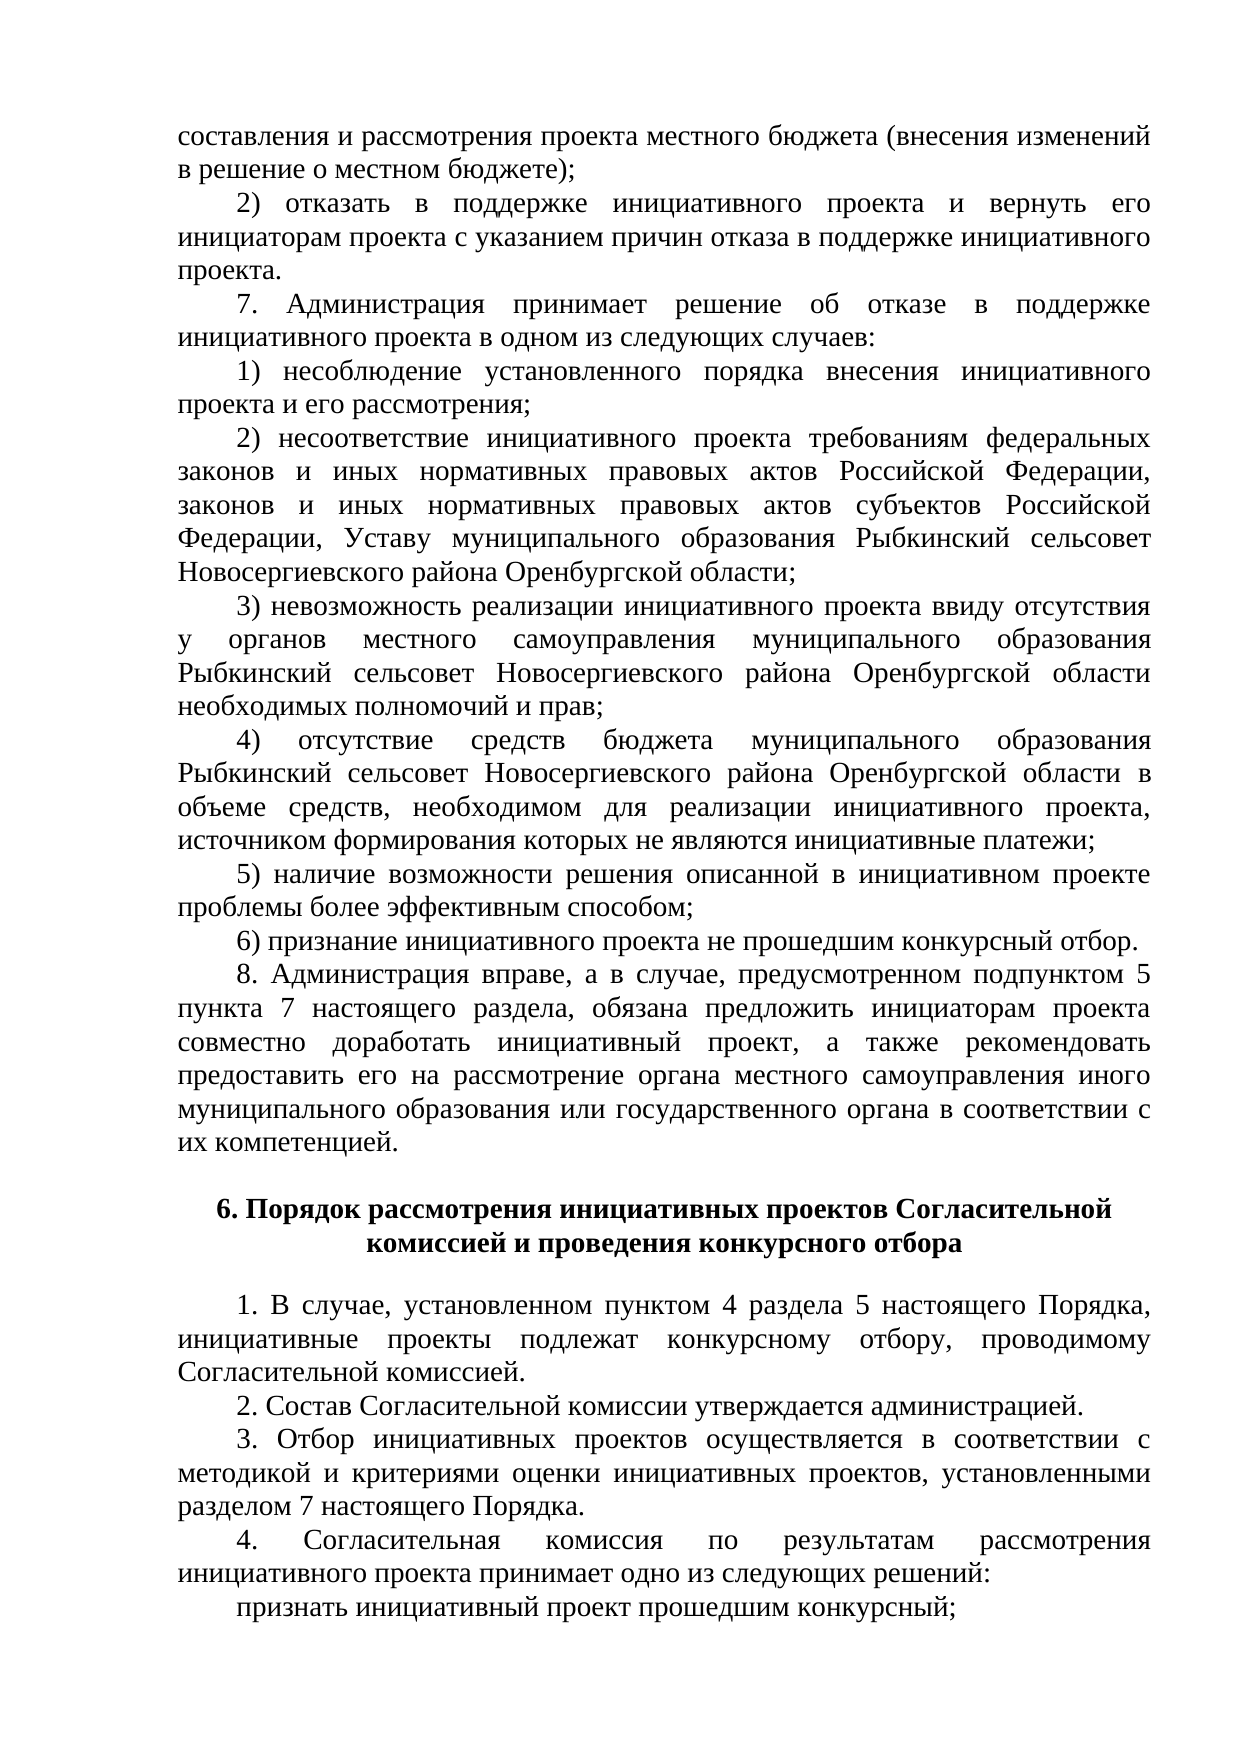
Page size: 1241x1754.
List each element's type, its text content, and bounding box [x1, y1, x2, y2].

text 8. Администрация вправе, а в случае, предусмотренном подпунктом 5 пункта 7 настоящего раздела, обязана предложить инициаторам проекта совместно доработать инициативный проект, а также рекомендовать предоставить его на рассмотрение органа местного самоуправления иного муниципального образования или государственного органа в соответствии с их компетенцией. [177, 957, 1152, 1158]
text признать инициативный проект прошедшим конкурсный; [177, 1589, 1152, 1623]
text 7. Администрация принимает решение об отказе в поддержке инициативного проекта в одном из следующих случаев: [177, 286, 1152, 353]
text 6) признание инициативного проекта не прошедшим конкурсный отбор. [177, 923, 1152, 957]
text 3) невозможность реализации инициативного проекта ввиду отсутствия у органов местного самоуправления муниципального образования Рыбкинский сельсовет Новосергиевского района Оренбургской области необходимых полномочий и прав; [177, 588, 1152, 722]
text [177, 118, 1152, 185]
text 3. Отбор инициативных проектов осуществляется в соответствии с методикой и критериями оценки инициативных проектов, установленными разделом 7 настоящего Порядка. [177, 1421, 1152, 1522]
text 2. Состав Согласительной комиссии утверждается администрацией. [177, 1388, 1152, 1421]
text 1. В случае, установленном пунктом 4 раздела 5 настоящего Порядка, инициативные проекты подлежат конкурсному отбору, проводимому Согласительной комиссией. [177, 1287, 1152, 1388]
text 4) отсутствие средств бюджета муниципального образования Рыбкинский сельсовет Новосергиевского района Оренбургской области в объеме средств, необходимом для реализации инициативного проекта, источником формирования которых не являются инициативные платежи; [177, 722, 1152, 856]
text 5) наличие возможности решения описанной в инициативном проекте проблемы более эффективным способом; [177, 856, 1152, 923]
text 2) несоответствие инициативного проекта требованиям федеральных законов и иных нормативных правовых актов Российской Федерации, законов и иных нормативных правовых актов субъектов Российской Федерации, Уставу муниципального образования Рыбкинский сельсовет Новосергиевского района Оренбургской области; [177, 420, 1152, 588]
text 2) отказать в поддержке инициативного проекта и вернуть его инициаторам проекта с указанием причин отказа в поддержке инициативного проекта. [177, 185, 1152, 286]
text 4. Согласительная комиссия по результатам рассмотрения инициативного проекта принимает одно из следующих решений: [177, 1522, 1152, 1589]
text 6. Порядок рассмотрения инициативных проектов Согласительной комиссией и проведения конкурсного отбора [177, 1191, 1152, 1258]
text 1) несоблюдение установленного порядка внесения инициативного проекта и его рассмотрения; [177, 353, 1152, 420]
